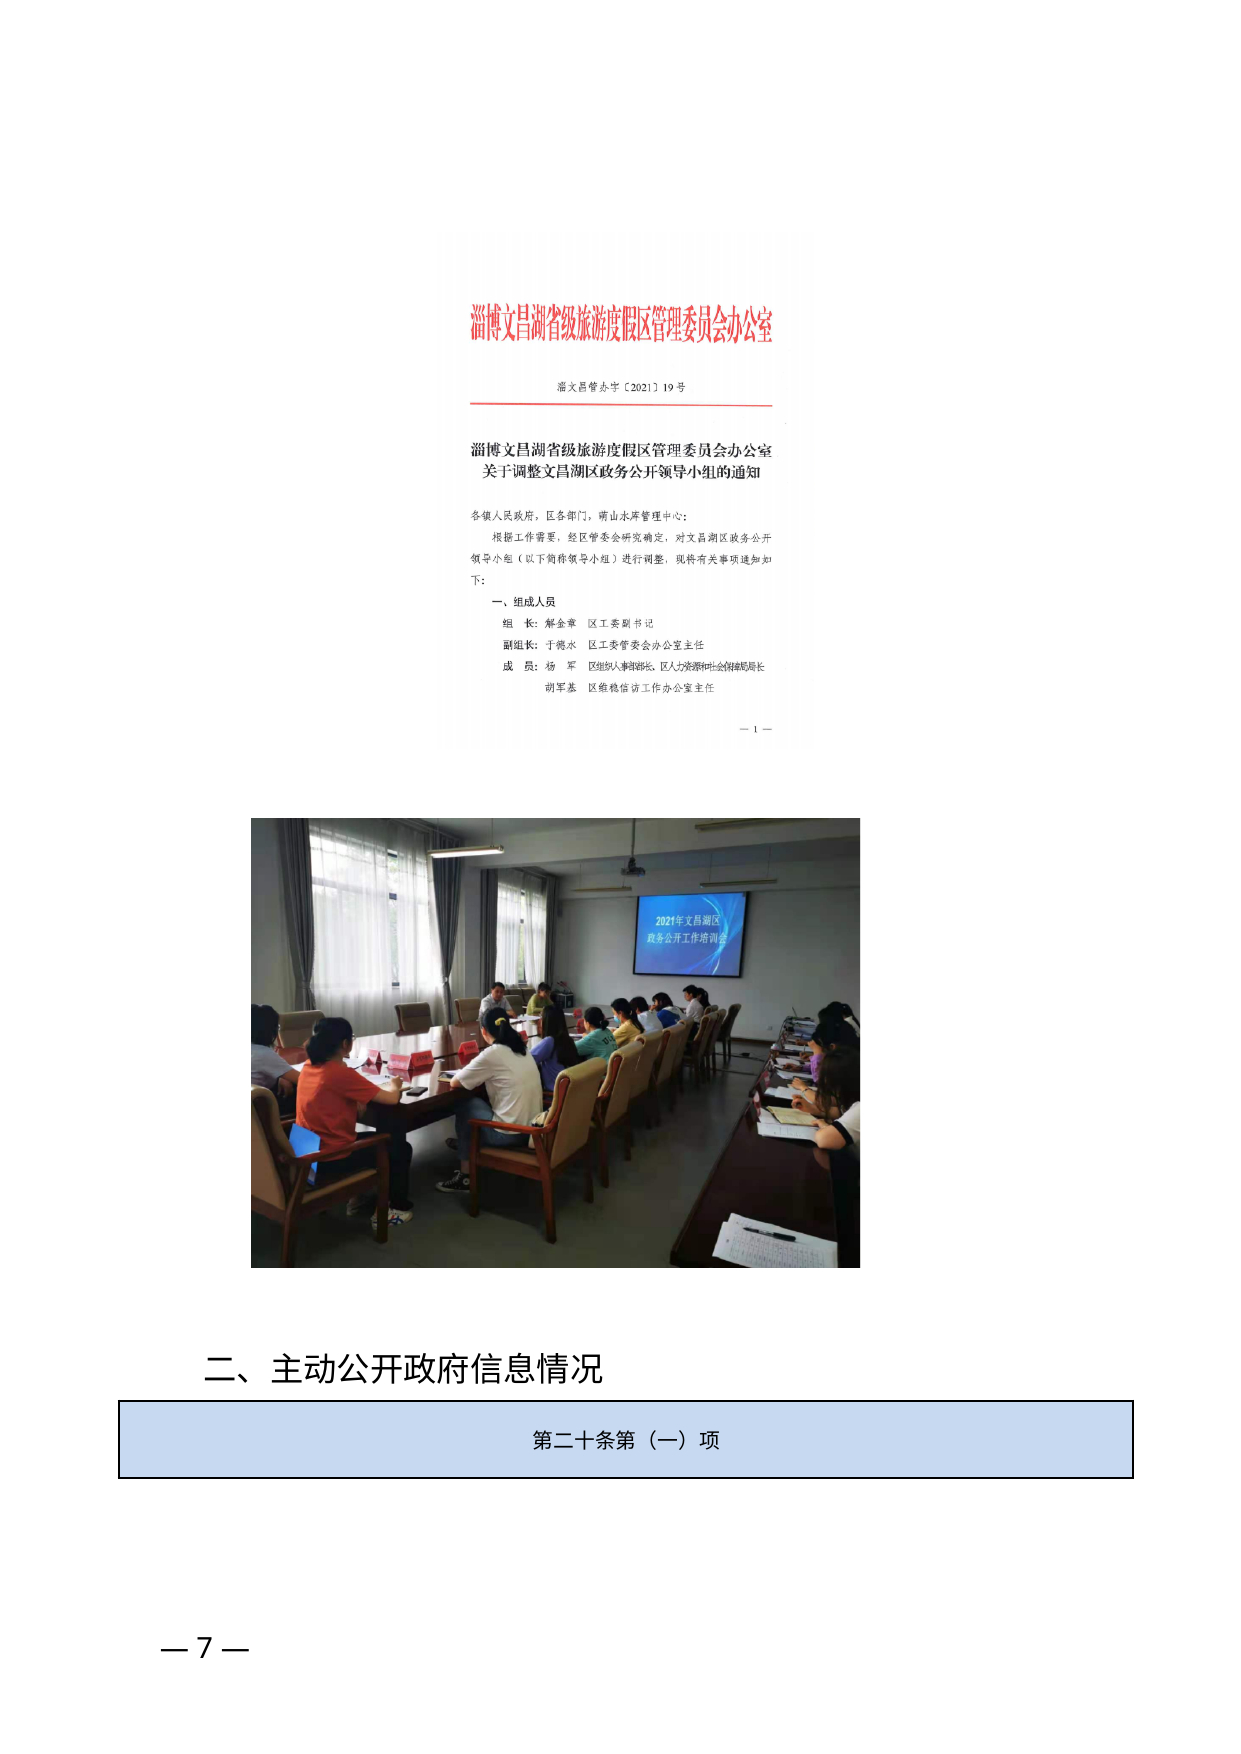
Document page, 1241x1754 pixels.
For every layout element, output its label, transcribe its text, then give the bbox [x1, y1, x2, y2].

picture [250, 818, 861, 1268]
picture [437, 232, 815, 749]
text 二、主动公开政府信息情况 [159, 1334, 1093, 1399]
table_header 第二十条第（一）项 [120, 1402, 1132, 1477]
